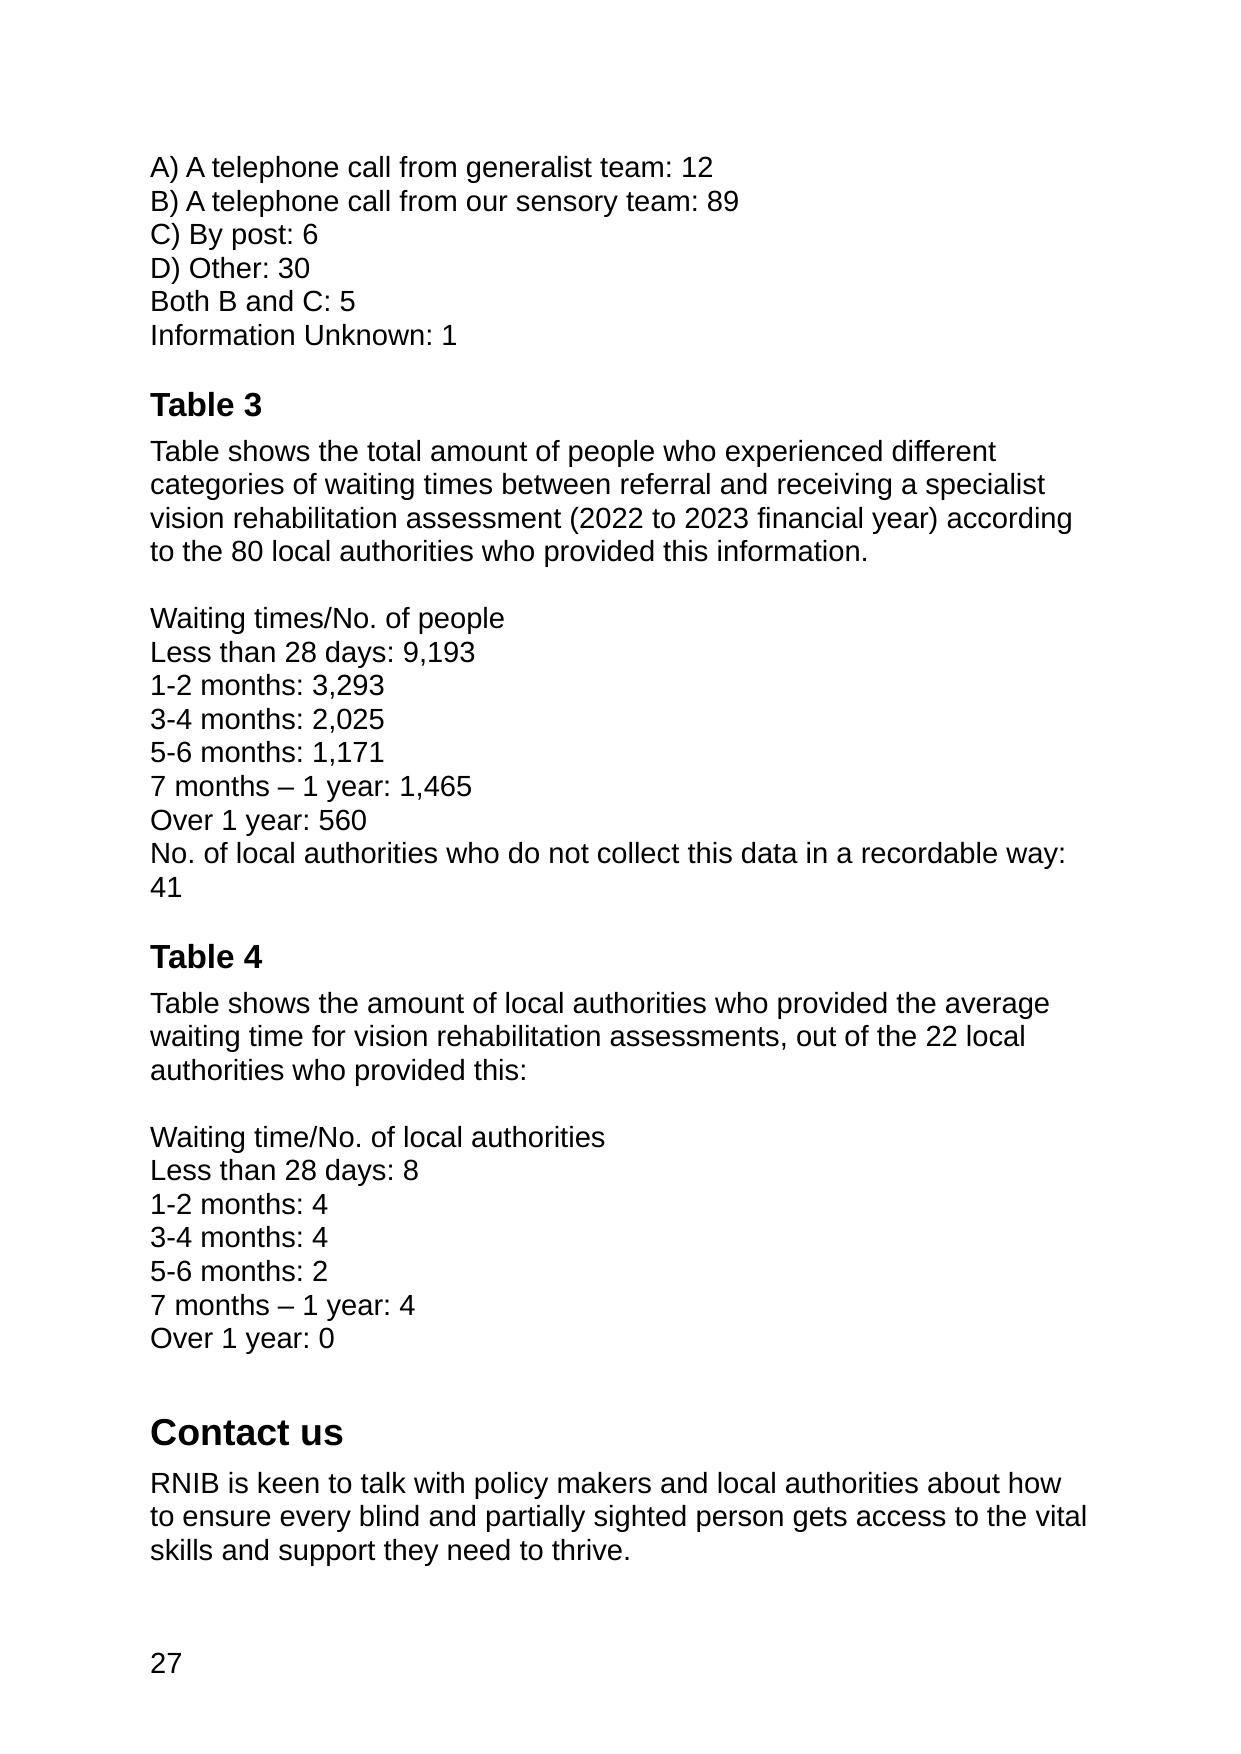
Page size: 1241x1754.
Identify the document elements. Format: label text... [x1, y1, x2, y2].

text 3-4 months: 4 [150, 1220, 1090, 1254]
text 3-4 months: 2,025 [150, 702, 1090, 736]
text 5-6 months: 1,171 [150, 736, 1090, 769]
subtitle Contact us [150, 1410, 1090, 1453]
text 1-2 months: 4 [150, 1187, 1090, 1220]
text Table shows the total amount of people who experienced different categories of waiting times between referral and receiving a specialist vision rehabilitation assessment (2022 to 2023 financial year) according to the 80 local authorities who provided this information. [150, 434, 1090, 568]
text No. of local authorities who do not collect this data in a recordable way: 41 [150, 836, 1090, 903]
subtitle Table 3 [150, 385, 1090, 423]
text 1-2 months: 3,293 [150, 668, 1090, 702]
text D) Other: 30 [150, 251, 1090, 284]
text RNIB is keen to talk with policy makers and local authorities about how to ensure every blind and partially sighted person gets access to the vital skills and support they need to thrive. [150, 1466, 1090, 1566]
text Over 1 year: 0 [150, 1321, 1090, 1354]
text Information Unknown: 1 [150, 318, 1090, 351]
text Waiting time/No. of local authorities [150, 1120, 1090, 1153]
text Less than 28 days: 9,193 [150, 635, 1090, 668]
text Table shows the amount of local authorities who provided the average waiting time for vision rehabilitation assessments, out of the 22 local authorities who provided this: [150, 986, 1090, 1086]
text Waiting times/No. of people [150, 601, 1090, 635]
text 5-6 months: 2 [150, 1254, 1090, 1287]
text 7 months – 1 year: 4 [150, 1287, 1090, 1321]
text C) By post: 6 [150, 217, 1090, 251]
text B) A telephone call from our sensory team: 89 [150, 183, 1090, 217]
text A) A telephone call from generalist team: 12 [150, 150, 1090, 183]
subtitle Table 4 [150, 937, 1090, 975]
text Less than 28 days: 8 [150, 1153, 1090, 1187]
text Over 1 year: 560 [150, 803, 1090, 836]
text Both B and C: 5 [150, 284, 1090, 318]
text 7 months – 1 year: 1,465 [150, 769, 1090, 803]
